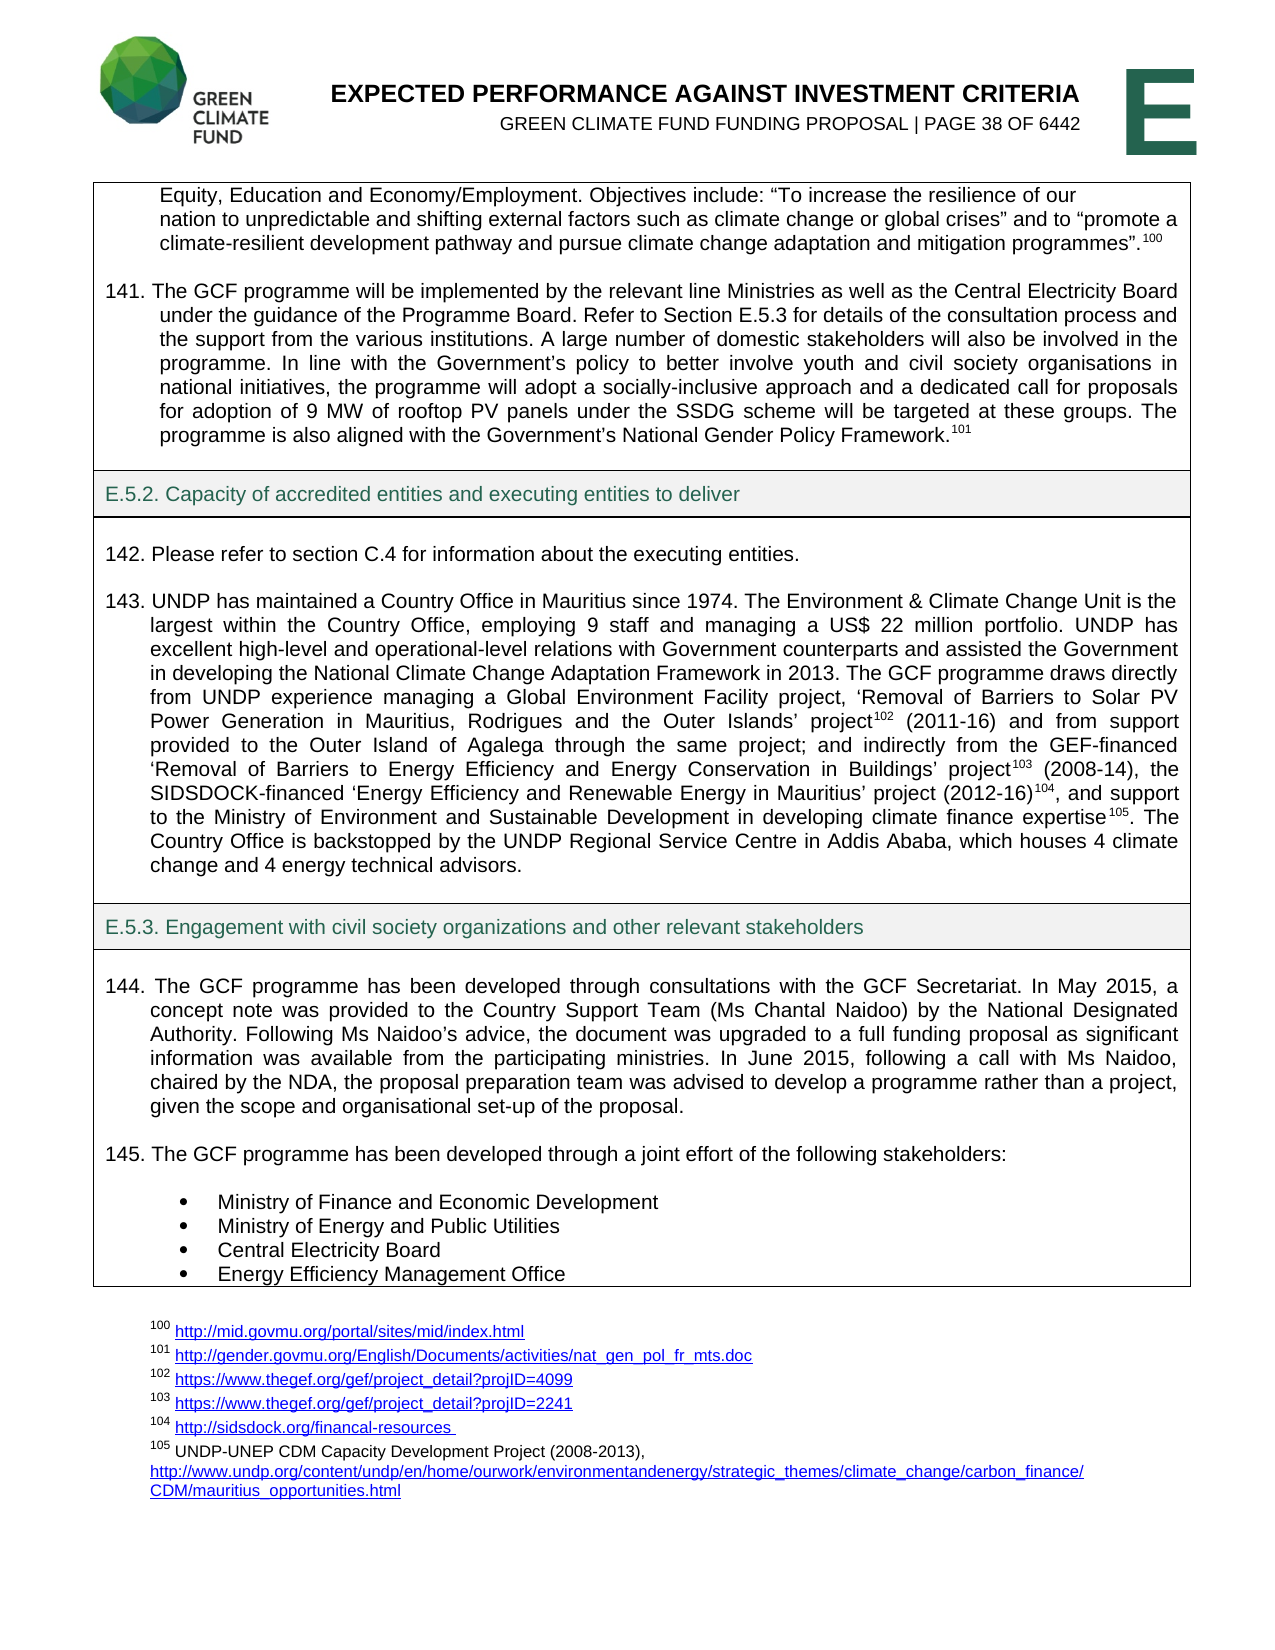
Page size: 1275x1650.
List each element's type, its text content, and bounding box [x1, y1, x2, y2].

table_cell E.5.2. Capacity of accredited entities and executing entities to deliver [94, 471, 1190, 516]
table_cell 142. Please refer to section C.4 for information about the executing entities. 143. UNDP has maintained a Country Office in Mauritius since 1974. The Environment & Climate Change Unit is the largest within the Country Office, employing 9 staff and managing a US$ 22 million portfolio. UNDP has excellent high-level and operational-level relations with Government counterparts and assisted the Government in developing the National Climate Change Adaptation Framework in 2013. The GCF programme draws directly from UNDP experience managing a Global Environment Facility project, ‘Removal of Barriers to Solar PV Power Generation in Mauritius, Rodrigues and the Outer Islands’ project (2011-16) and from support provided to the Outer Island of Agalega through the same project; and indirectly from the GEF-financed ‘Removal of Barriers to Energy Efficiency and Energy Conservation in Buildings’ project (2008-14), the SIDSDOCK-financed ‘Energy Efficiency and Renewable Energy in Mauritius’ project (2012-16), and support to the Ministry of Environment and Sustainable Development in developing climate finance expertise. The Country Office is backstopped by the UNDP Regional Service Centre in Addis Ababa, which houses 4 climate change and 4 energy technical advisors. [94, 518, 1190, 903]
picture [95, 32, 275, 147]
table_cell E.5.3. Engagement with civil society organizations and other relevant stakeholders [94, 904, 1190, 949]
